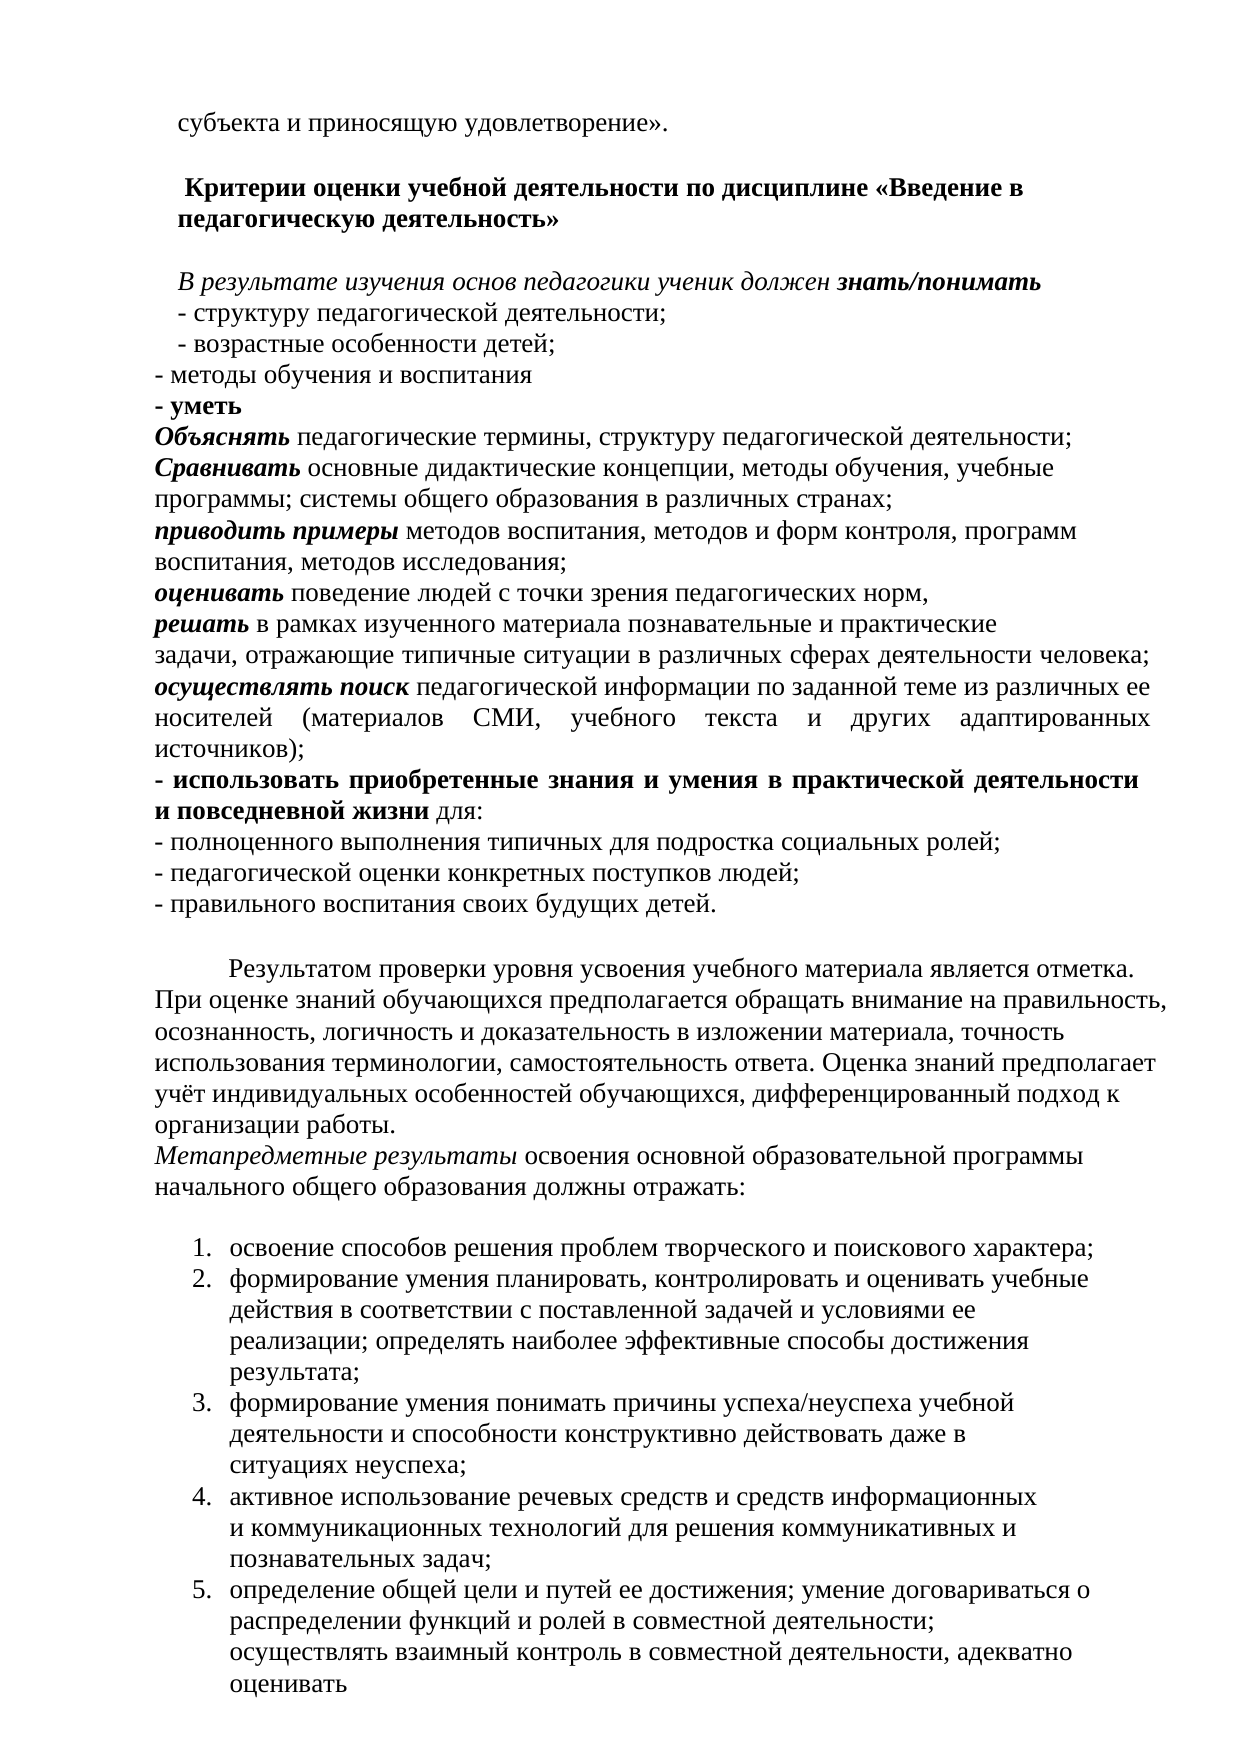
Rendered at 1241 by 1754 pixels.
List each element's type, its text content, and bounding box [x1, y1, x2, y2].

list освоение способов решения проблем творческого и поискового характера; [192, 1231, 1186, 1262]
text Метапредметные результаты освоения основной образовательной программы начального общего образования должны отражать: [154, 1139, 1085, 1201]
text субъекта и приносящую удовлетворение». [177, 106, 1186, 138]
text оценивать поведение людей с точки зрения педагогических норм, [154, 576, 1186, 607]
text решать в рамках изученного материала познавательные и практические [154, 607, 1186, 638]
subtitle - использовать приобретенные знания и умения в практической деятельности и повседневной жизни для: [154, 763, 1140, 825]
text Результатом проверки уровня усвоения учебного материала является отметка. [228, 952, 1186, 983]
list формирование умения планировать, контролировать и оценивать учебные действия в соответствии с поставленной задачей и условиями ее реализации; определять наиболее эффективные способы достижения результата; [192, 1262, 1121, 1386]
list формирование умения понимать причины успеха/неуспеха учебной деятельности и способности конструктивно действовать даже в ситуациях неуспеха; [192, 1386, 1089, 1480]
list активное использование речевых средств и средств информационных и коммуникационных технологий для решения коммуникативных и познавательных задач; [192, 1480, 1057, 1573]
list правильного воспитания своих будущих детей. [154, 888, 1186, 919]
subtitle Критерии оценки учебной деятельности по дисциплине «Введение в педагогическую деятельность» [177, 171, 1186, 233]
text В результате изучения основ педагогики ученик должен знать/понимать [177, 264, 1186, 296]
list полноценного выполнения типичных для подростка социальных ролей; [154, 825, 1186, 856]
text задачи, отражающие типичные ситуации в различных сферах деятельности человека; осуществлять поиск педагогической информации по заданной теме из различных ее носителей (материалов СМИ, учебного текста и других адаптированных источников); [154, 638, 1151, 763]
list возрастные особенности детей; [177, 327, 1186, 358]
text приводить примеры методов воспитания, методов и форм контроля, программ воспитания, методов исследования; [154, 514, 1186, 576]
list определение общей цели и путей ее достижения; умение договариваться о распределении функций и ролей в совместной деятельности; осуществлять взаимный контроль в совместной деятельности, адекватно оценивать [192, 1573, 1099, 1698]
text - методы обучения и воспитания [154, 358, 1186, 389]
text При оценке знаний обучающихся предполагается обращать внимание на правильность, осознанность, логичность и доказательность в изложении материала, точность использования терминологии, самостоятельность ответа. Оценка знаний предполагает учёт индивидуальных особенностей обучающихся, дифференцированный подход к организации работы. [154, 983, 1170, 1139]
list структуру педагогической деятельности; [177, 296, 1186, 327]
text Объяснять педагогические термины, структуру педагогической деятельности; Сравнивать основные дидактические концепции, методы обучения, учебные программы; системы общего образования в различных странах; [154, 420, 1169, 514]
list педагогической оценки конкретных поступков людей; [154, 856, 1186, 888]
subtitle - уметь [154, 389, 1186, 420]
